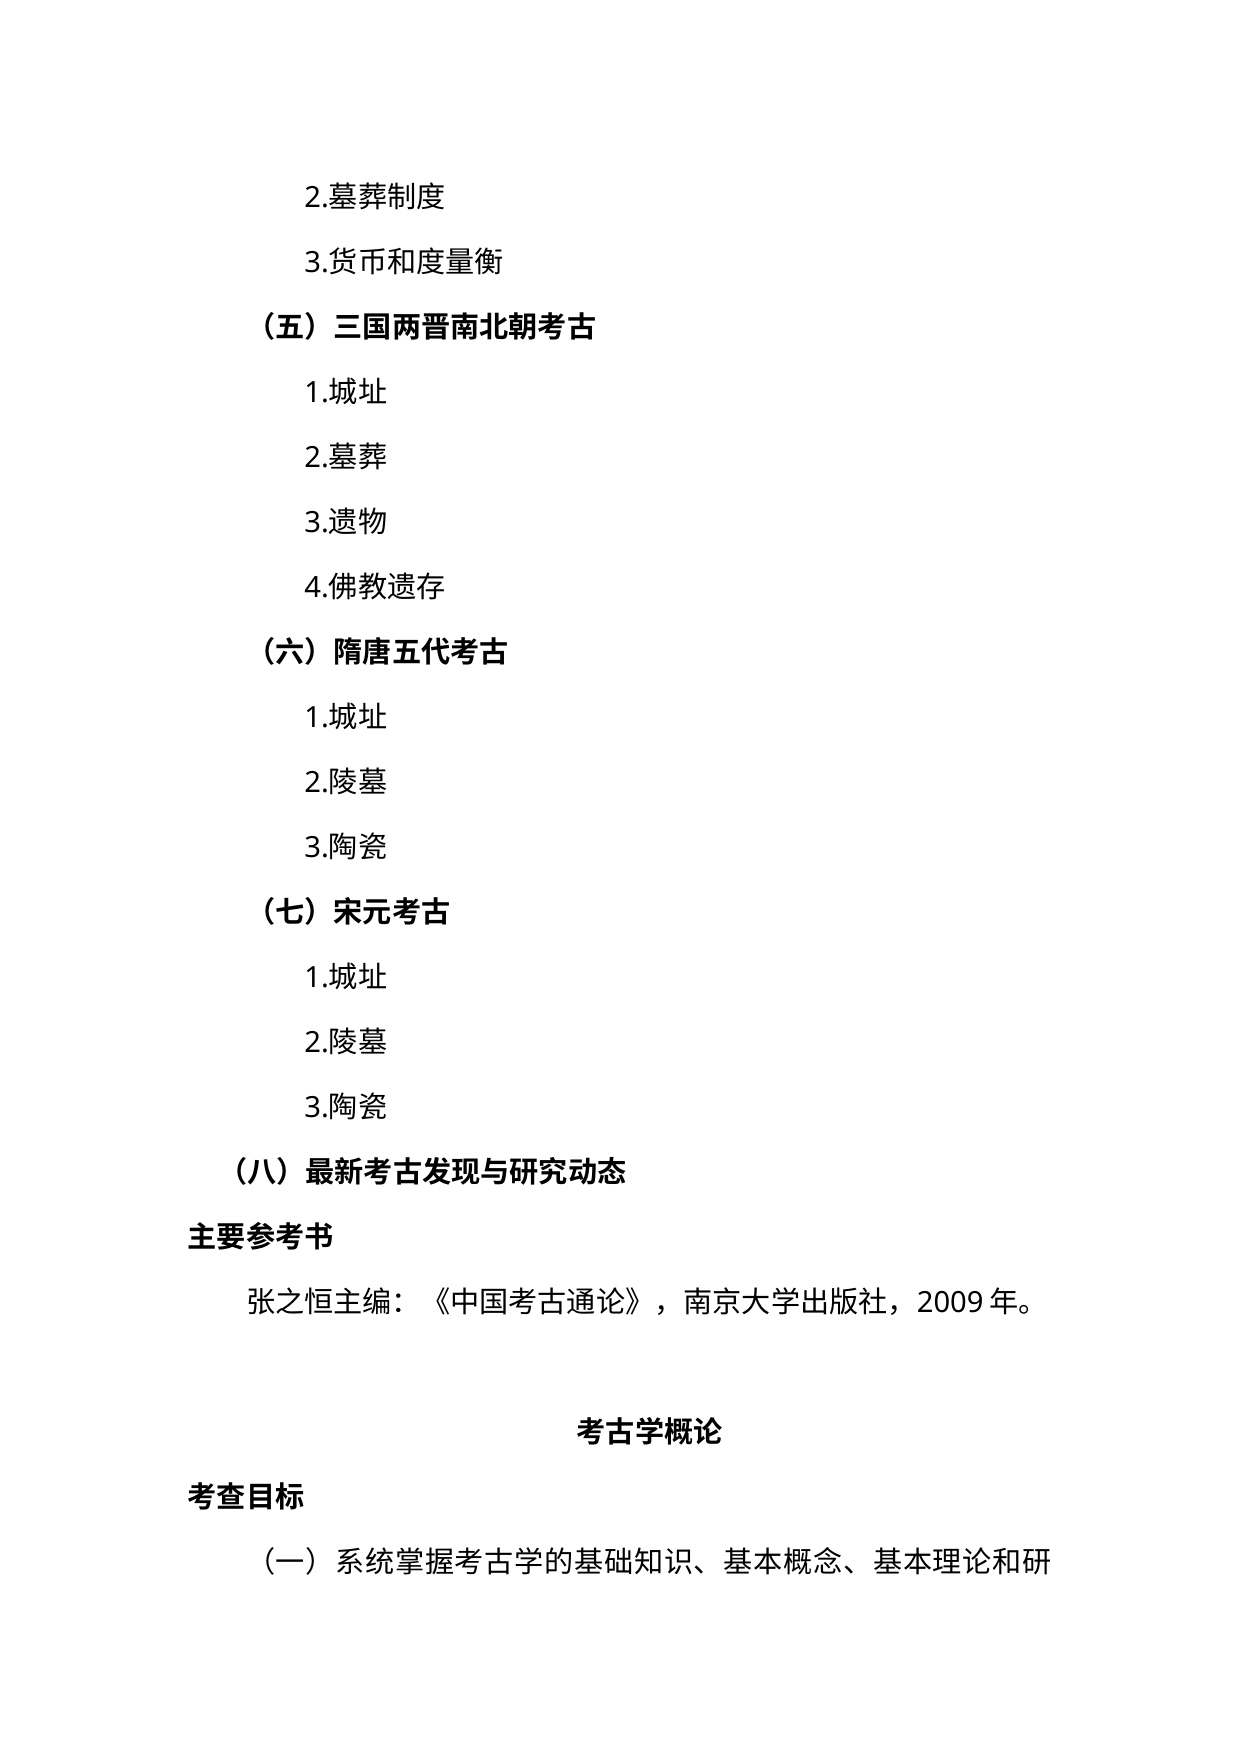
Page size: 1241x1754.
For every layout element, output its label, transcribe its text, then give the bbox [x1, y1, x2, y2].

text 考古学概论 [187, 1397, 1053, 1462]
text 考查目标 [187, 1462, 1053, 1527]
text 4.佛教遗存 [187, 552, 1053, 617]
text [187, 1527, 1053, 1592]
text 主要参考书 [187, 1202, 1053, 1267]
text 3.陶瓷 [187, 812, 1053, 877]
text 2.陵墓 [187, 747, 1053, 812]
text 2.墓葬 [187, 422, 1053, 487]
text 3.陶瓷 [187, 1072, 1053, 1137]
text 1.城址 [187, 942, 1053, 1007]
text 2.墓葬制度 [187, 162, 1053, 227]
text 3.遗物 [187, 487, 1053, 552]
text 张之恒主编：《中国考古通论》，南京大学出版社，2009年。 [187, 1267, 1053, 1332]
text 2.陵墓 [187, 1007, 1053, 1072]
text （五）三国两晋南北朝考古 [187, 292, 1053, 357]
text 1.城址 [187, 682, 1053, 747]
text （八）最新考古发现与研究动态 [187, 1137, 1053, 1202]
text 3.货币和度量衡 [187, 227, 1053, 292]
text 1.城址 [187, 357, 1053, 422]
text （六）隋唐五代考古 [187, 617, 1053, 682]
text （七）宋元考古 [187, 877, 1053, 942]
